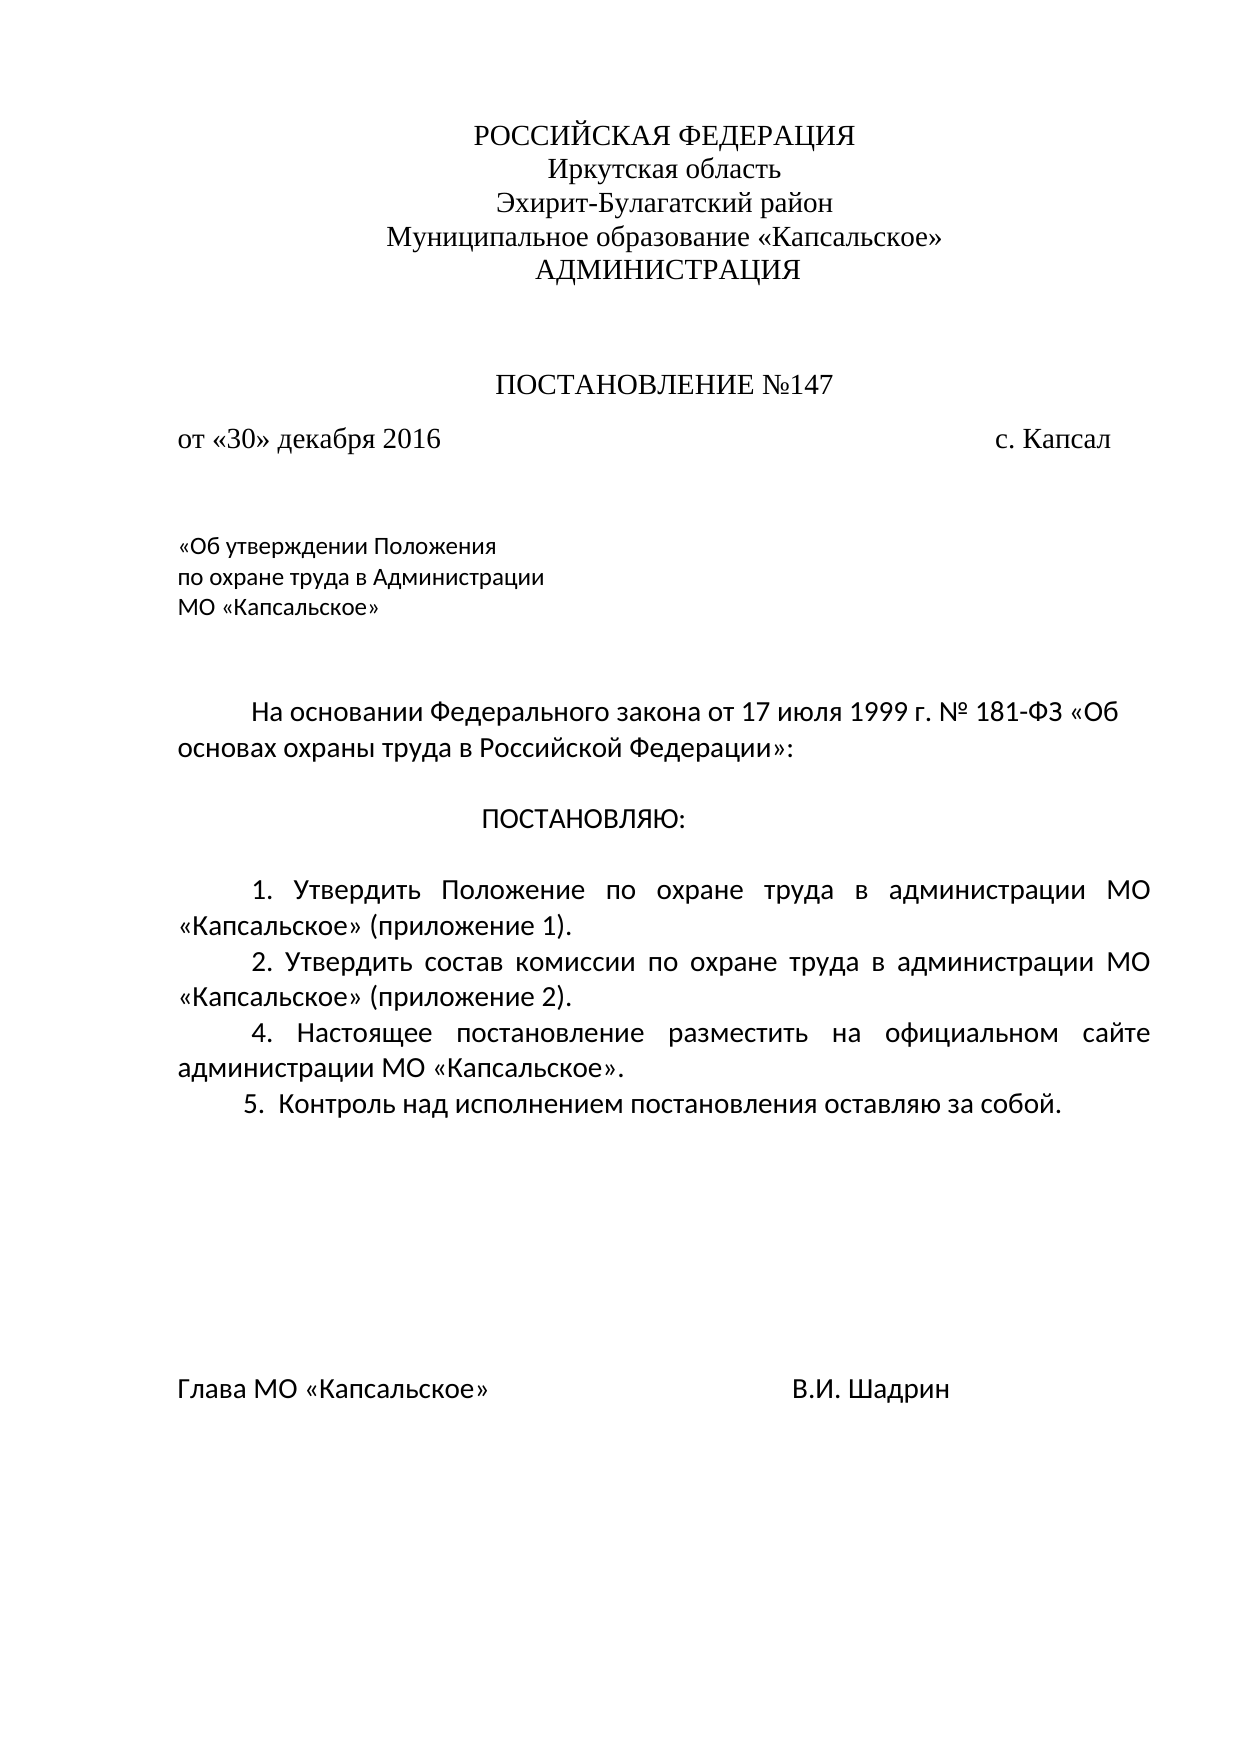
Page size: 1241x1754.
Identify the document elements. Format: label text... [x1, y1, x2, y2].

text ПОСТАНОВЛЕНИЕ №147 [177, 367, 1152, 401]
text Эхирит-Булагатский район [177, 185, 1152, 219]
text 2. Утвердить состав комиссии по охране труда в администрации МО «Капсальское» (приложение 2). [177, 943, 1152, 1014]
text ПОСТАНОВЛЯЮ: [177, 800, 1152, 836]
text 5. Контроль над исполнением постановления оставляю за собой. [177, 1085, 1152, 1121]
text Муниципальное образование «Капсальское» [177, 219, 1152, 252]
text от «30» декабря 2016 с. Капсал [177, 422, 1152, 455]
text АДМИНИСТРАЦИЯ [177, 252, 1152, 286]
text РОССИЙСКАЯ ФЕДЕРАЦИЯ [177, 118, 1152, 152]
text Иркутская область [177, 152, 1152, 185]
text Глава МО «Капсальское» В.И. Шадрин [177, 1370, 1152, 1406]
text по охране труда в Администрации [177, 561, 1152, 591]
text На основании Федерального закона от 17 июля . № 181-ФЗ «Об основах охраны труда в Российской Федерации»: [177, 693, 1152, 764]
text «Об утверждении Положения [177, 530, 1152, 561]
text 1. Утвердить Положение по охране труда в администрации МО «Капсальское» (приложение 1). [177, 871, 1152, 943]
text 4. Настоящее постановление разместить на официальном сайте администрации МО «Капсальское». [177, 1014, 1152, 1085]
text МО «Капсальское» [177, 591, 1152, 622]
